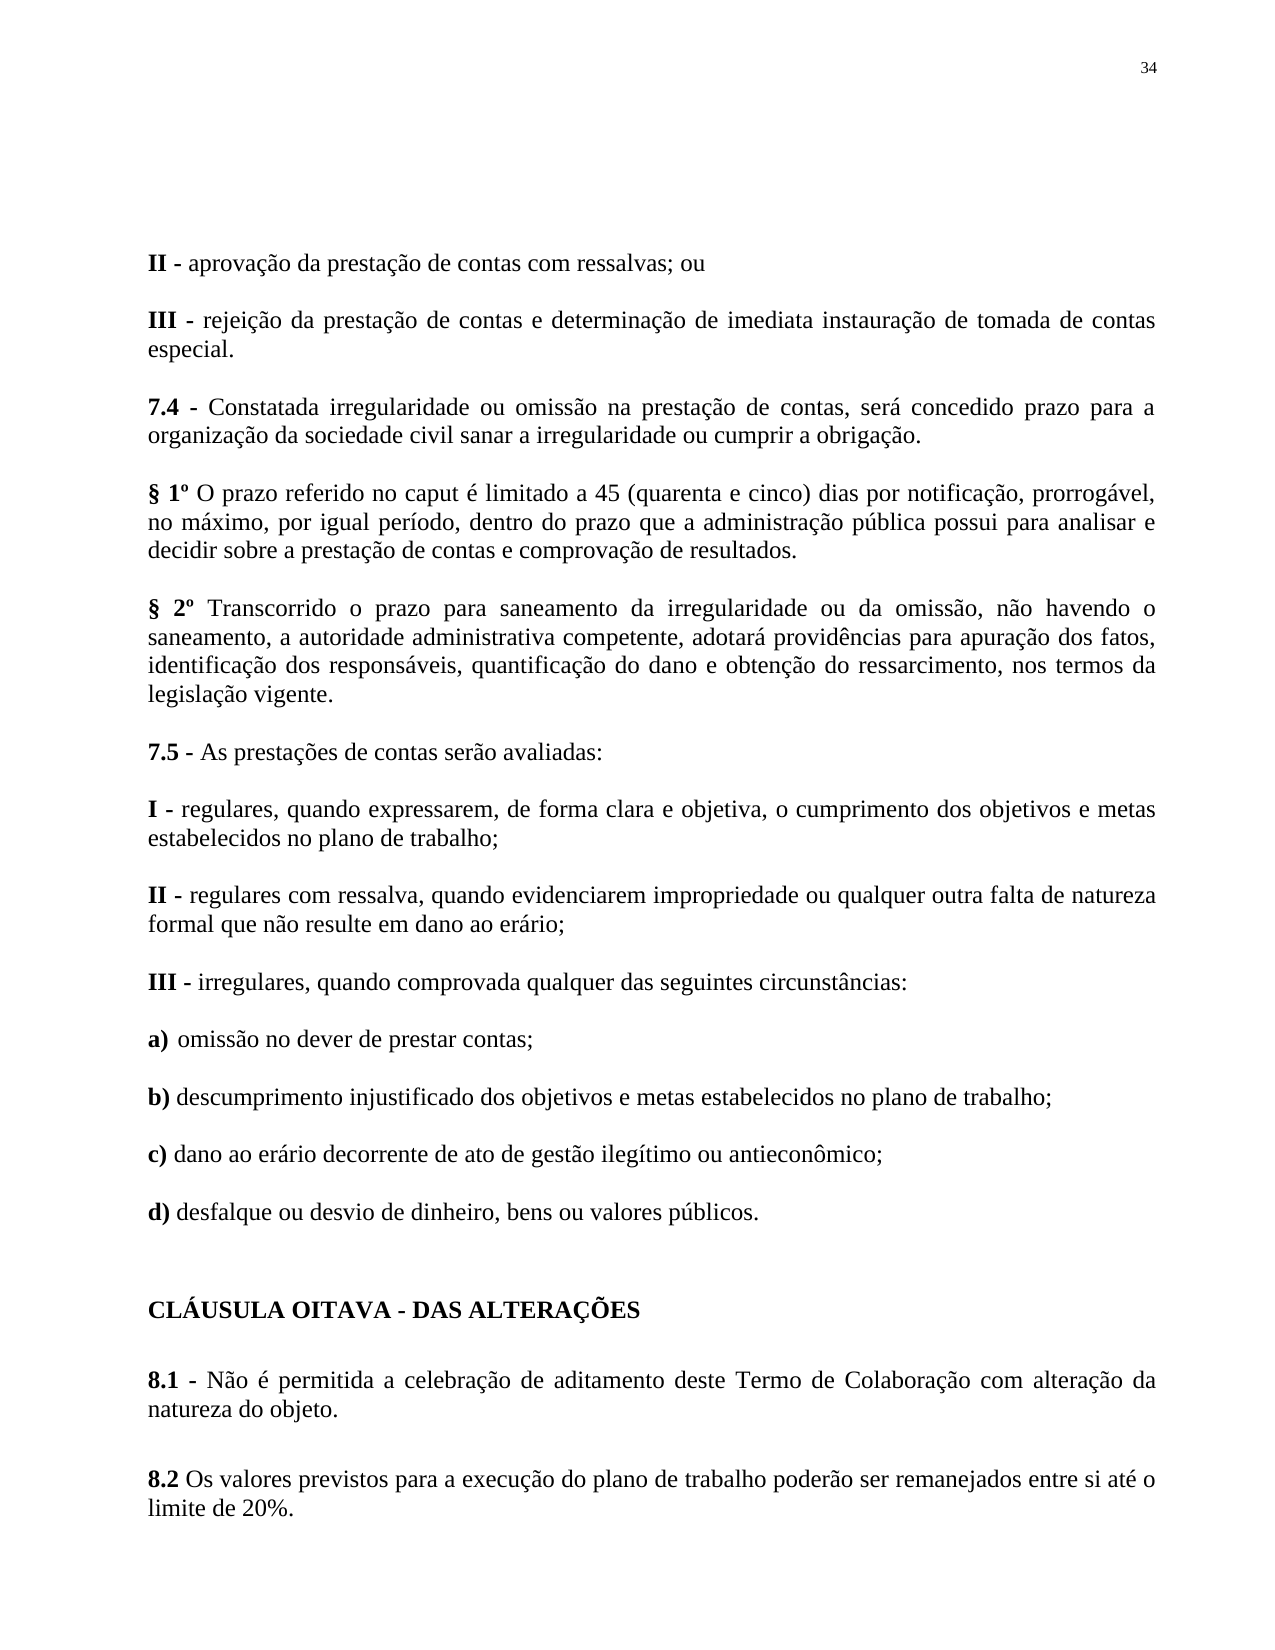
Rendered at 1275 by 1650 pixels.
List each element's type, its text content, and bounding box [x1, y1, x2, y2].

text § 1º O prazo referido no caput é limitado a 45 (quarenta e cinco) dias por notificação, prorrogável, no máximo, por igual período, dentro do prazo que a administração pública possui para analisar e decidir sobre a prestação de contas e comprovação de resultados. [148, 478, 1157, 564]
text III - rejeição da prestação de contas e determinação de imediata instauração de tomada de contas especial. [148, 306, 1157, 363]
text II - regulares com ressalva, quando evidenciarem impropriedade ou qualquer outra falta de natureza formal que não resulte em dano ao erário; [148, 881, 1157, 938]
text § 2º Transcorrido o prazo para saneamento da irregularidade ou da omissão, não havendo o saneamento, a autoridade administrativa competente, adotará providências para apuração dos fatos, identificação dos responsáveis, quantificação do dano e obtenção do ressarcimento, nos termos da legislação vigente. [148, 593, 1157, 708]
text 7.4 - Constatada irregularidade ou omissão na prestação de contas, será concedido prazo para a organização da sociedade civil sanar a irregularidade ou cumprir a obrigação. [148, 392, 1157, 449]
text II - aprovação da prestação de contas com ressalvas; ou [148, 248, 1157, 277]
text 7.5 - As prestações de contas serão avaliadas: [148, 737, 1157, 766]
text a) omissão no dever de prestar contas; [148, 1024, 1157, 1053]
text b) descumprimento injustificado dos objetivos e metas estabelecidos no plano de trabalho; [148, 1082, 1157, 1111]
text CLÁUSULA OITAVA - DAS ALTERAÇÕES [148, 1296, 1157, 1324]
text c) dano ao erário decorrente de ato de gestão ilegítimo ou antieconômico; [148, 1139, 1157, 1168]
text I - regulares, quando expressarem, de forma clara e objetiva, o cumprimento dos objetivos e metas estabelecidos no plano de trabalho; [148, 794, 1157, 852]
text 8.2 Os valores previstos para a execução do plano de trabalho poderão ser remanejados entre si até o limite de 20%. [148, 1464, 1157, 1522]
text d) desfalque ou desvio de dinheiro, bens ou valores públicos. [148, 1197, 1157, 1226]
text III - irregulares, quando comprovada qualquer das seguintes circunstâncias: [148, 967, 1157, 996]
text 8.1 - Não é permitida a celebração de aditamento deste Termo de Colaboração com alteração da natureza do objeto. [148, 1366, 1157, 1423]
